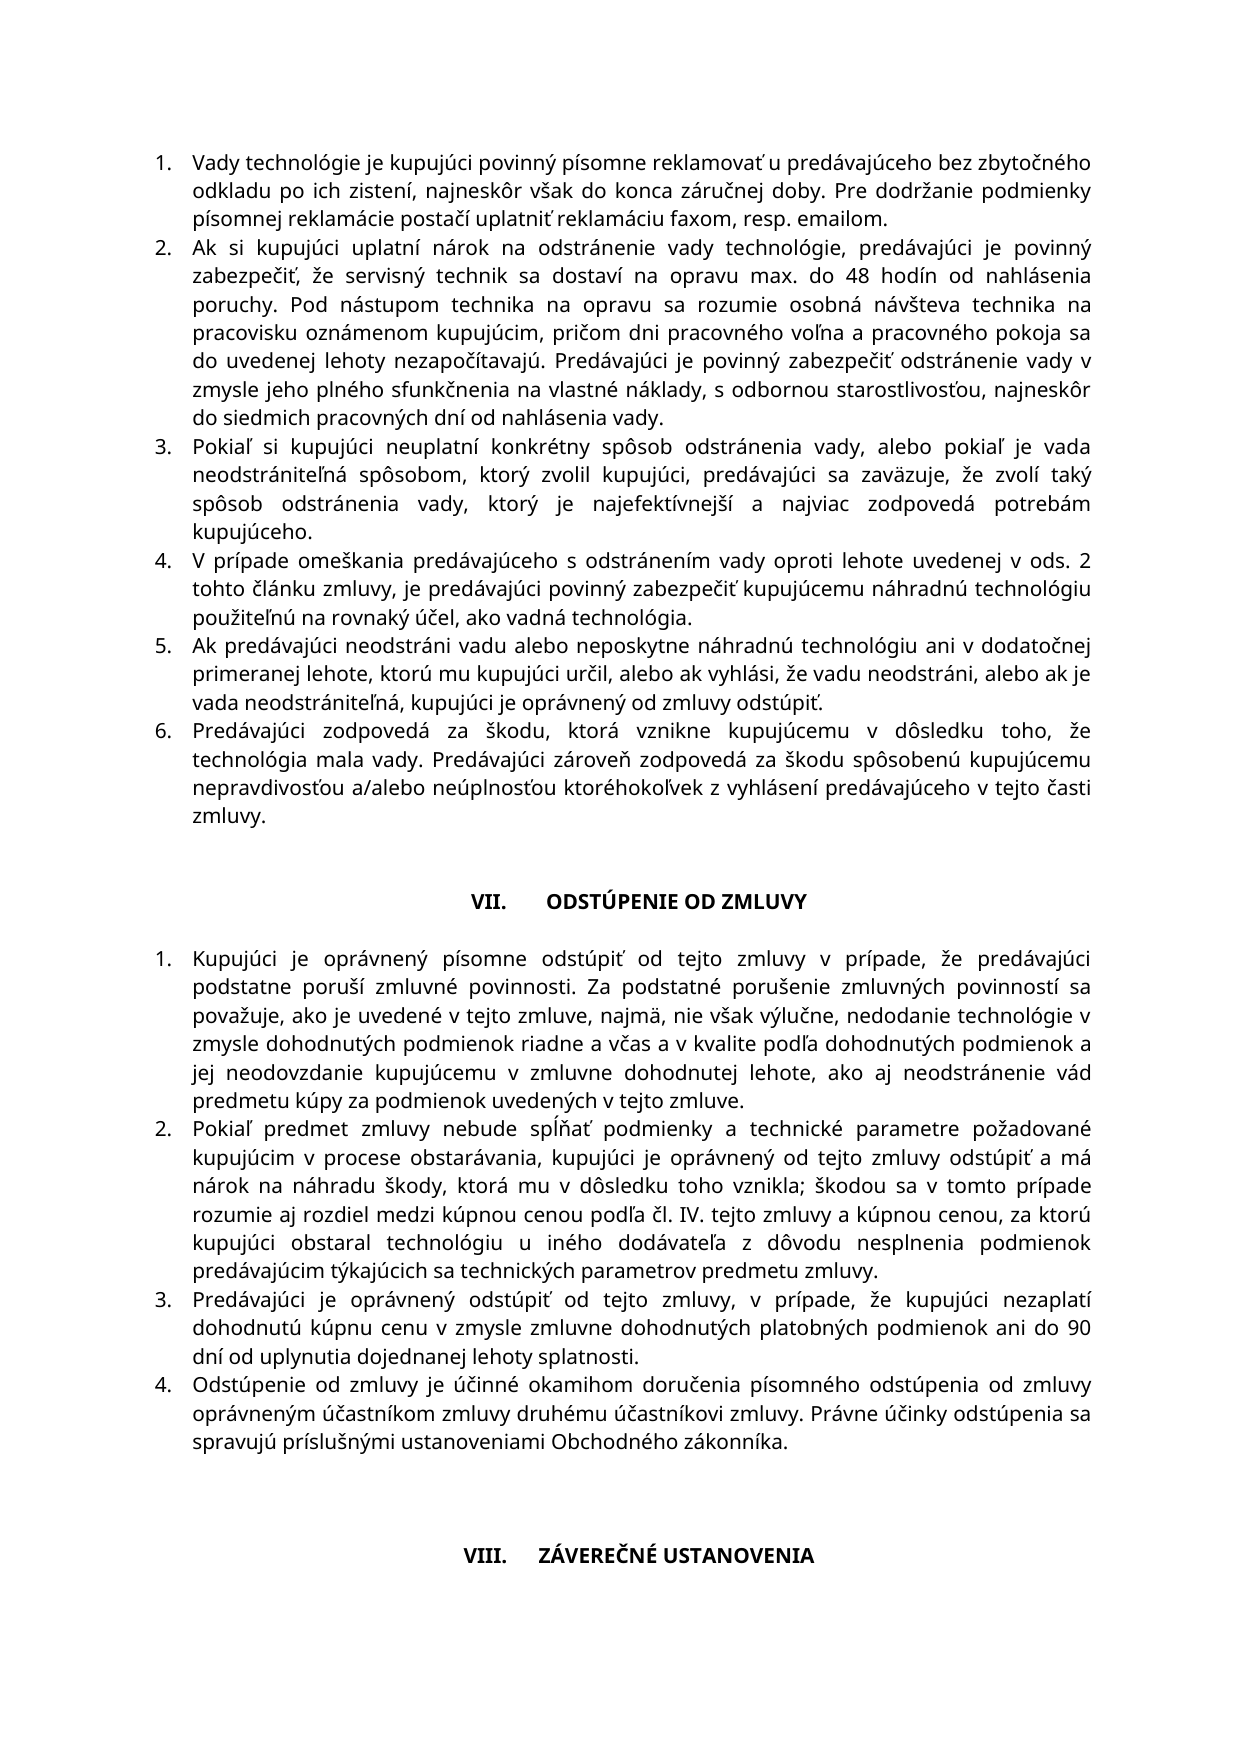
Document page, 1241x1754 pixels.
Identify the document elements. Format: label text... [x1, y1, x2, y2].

list Vady technológie je kupujúci povinný písomne reklamovať u predávajúceho bez zbytočného odkladu po ich zistení, najneskôr však do konca záručnej doby. Pre dodržanie podmienky písomnej reklamácie postačí uplatniť reklamáciu faxom, resp. emailom. [154, 148, 1093, 233]
list Ak predávajúci neodstráni vadu alebo neposkytne náhradnú technológiu ani v dodatočnej primeranej lehote, ktorú mu kupujúci určil, alebo ak vyhlási, že vadu neodstráni, alebo ak je vada neodstrániteľná, kupujúci je oprávnený od zmluvy odstúpiť. [154, 631, 1093, 716]
list Kupujúci je oprávnený písomne odstúpiť od tejto zmluvy v prípade, že predávajúci podstatne poruší zmluvné povinnosti. Za podstatné porušenie zmluvných povinností sa považuje, ako je uvedené v tejto zmluve, najmä, nie však výlučne, nedodanie technológie v zmysle dohodnutých podmienok riadne a včas a v kvalite podľa dohodnutých podmienok a jej neodovzdanie kupujúcemu v zmluvne dohodnutej lehote, ako aj neodstránenie vád predmetu kúpy za podmienok uvedených v tejto zmluve. [154, 944, 1093, 1114]
list Odstúpenie od zmluvy je účinné okamihom doručenia písomného odstúpenia od zmluvy oprávneným účastníkom zmluvy druhému účastníkovi zmluvy. Právne účinky odstúpenia sa spravujú príslušnými ustanoveniami Obchodného zákonníka. [154, 1370, 1093, 1456]
list Pokiaľ predmet zmluvy nebude spĺňať podmienky a technické parametre požadované kupujúcim v procese obstarávania, kupujúci je oprávnený od tejto zmluvy odstúpiť a má nárok na náhradu škody, ktorá mu v dôsledku toho vznikla; škodou sa v tomto prípade rozumie aj rozdiel medzi kúpnou cenou podľa čl. IV. tejto zmluvy a kúpnou cenou, za ktorú kupujúci obstaral technológiu u iného dodávateľa z dôvodu nesplnenia podmienok predávajúcim týkajúcich sa technických parametrov predmetu zmluvy. [154, 1114, 1093, 1285]
list Predávajúci je oprávnený odstúpiť od tejto zmluvy, v prípade, že kupujúci nezaplatí dohodnutú kúpnu cenu v zmysle zmluvne dohodnutých platobných podmienok ani do 90 dní od uplynutia dojednanej lehoty splatnosti. [154, 1285, 1093, 1370]
list ZÁVEREČNÉ USTANOVENIA [185, 1541, 1093, 1569]
list ODSTÚPENIE OD ZMLUVY [185, 887, 1093, 915]
list Predávajúci zodpovedá za škodu, ktorá vznikne kupujúcemu v dôsledku toho, že technológia mala vady. Predávajúci zároveň zodpovedá za škodu spôsobenú kupujúcemu nepravdivosťou a/alebo neúplnosťou ktoréhokoľvek z vyhlásení predávajúceho v tejto časti zmluvy. [154, 716, 1093, 830]
list V prípade omeškania predávajúceho s odstránením vady oproti lehote uvedenej v ods. 2 tohto článku zmluvy, je predávajúci povinný zabezpečiť kupujúcemu náhradnú technológiu použiteľnú na rovnaký účel, ako vadná technológia. [154, 546, 1093, 631]
list Pokiaľ si kupujúci neuplatní konkrétny spôsob odstránenia vady, alebo pokiaľ je vada neodstrániteľná spôsobom, ktorý zvolil kupujúci, predávajúci sa zaväzuje, že zvolí taký spôsob odstránenia vady, ktorý je najefektívnejší a najviac zodpovedá potrebám kupujúceho. [154, 432, 1093, 546]
list Ak si kupujúci uplatní nárok na odstránenie vady technológie, predávajúci je povinný zabezpečiť, že servisný technik sa dostaví na opravu max. do 48 hodín od nahlásenia poruchy. Pod nástupom technika na opravu sa rozumie osobná návšteva technika na pracovisku oznámenom kupujúcim, pričom dni pracovného voľna a pracovného pokoja sa do uvedenej lehoty nezapočítavajú. Predávajúci je povinný zabezpečiť odstránenie vady v zmysle jeho plného sfunkčnenia na vlastné náklady, s odbornou starostlivosťou, najneskôr do siedmich pracovných dní od nahlásenia vady. [154, 233, 1093, 432]
